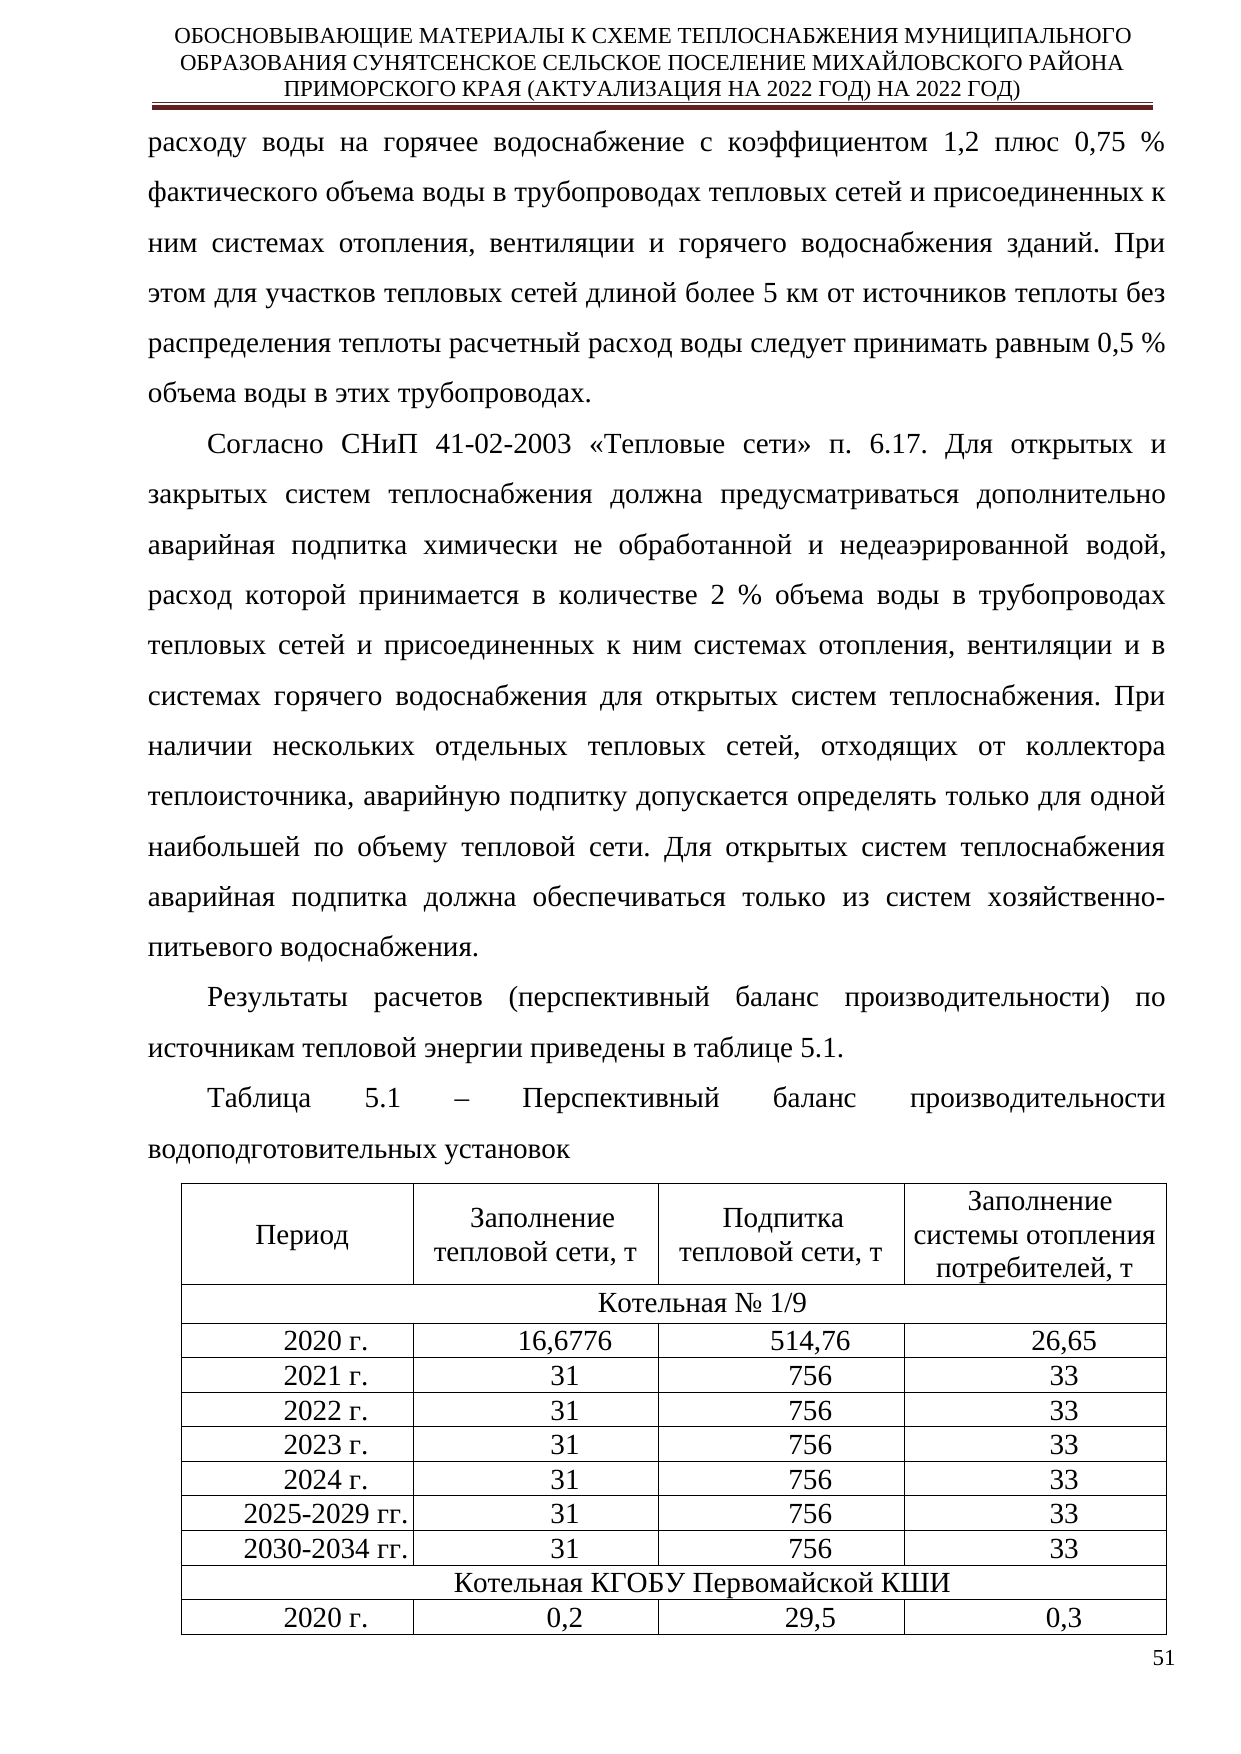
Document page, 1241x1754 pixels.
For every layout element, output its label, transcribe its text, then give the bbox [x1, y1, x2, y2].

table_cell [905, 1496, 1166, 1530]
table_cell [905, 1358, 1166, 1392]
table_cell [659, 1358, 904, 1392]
text Согласно СНиП 41-02-2003 «Тепловые сети» п. 6.17. Для открытых и закрытых систем теплоснабжения должна предусматриваться дополнительно аварийная подпитка химически не обработанной и недеаэрированной водой, расход которой принимается в количестве 2 % объема воды в трубопроводах тепловых сетей и присоединенных к ним системах отопления, вентиляции и в системах горячего водоснабжения для открытых систем теплоснабжения. При наличии нескольких отдельных тепловых сетей, отходящих от коллектора теплоисточника, аварийную подпитку допускается определять только для одной наибольшей по объему тепловой сети. Для открытых систем теплоснабжения аварийная подпитка должна обеспечиваться только из систем хозяйственно- питьевого водоснабжения. [148, 426, 1166, 963]
text Результаты расчетов (перспективный баланс производительности) по источникам тепловой энергии приведены в таблице 5.1. [148, 979, 1166, 1063]
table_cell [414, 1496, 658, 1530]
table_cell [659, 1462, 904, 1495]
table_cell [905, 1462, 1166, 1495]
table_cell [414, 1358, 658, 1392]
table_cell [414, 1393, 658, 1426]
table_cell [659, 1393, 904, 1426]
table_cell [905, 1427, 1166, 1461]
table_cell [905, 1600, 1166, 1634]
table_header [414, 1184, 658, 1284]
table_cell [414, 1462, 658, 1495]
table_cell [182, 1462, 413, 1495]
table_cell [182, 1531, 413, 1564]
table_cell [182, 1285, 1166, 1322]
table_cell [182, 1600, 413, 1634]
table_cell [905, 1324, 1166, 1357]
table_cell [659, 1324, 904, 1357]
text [148, 124, 1166, 409]
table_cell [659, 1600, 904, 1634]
text Таблица 5.1 – Перспективный баланс производительности водоподготовительных установок [148, 1080, 1166, 1164]
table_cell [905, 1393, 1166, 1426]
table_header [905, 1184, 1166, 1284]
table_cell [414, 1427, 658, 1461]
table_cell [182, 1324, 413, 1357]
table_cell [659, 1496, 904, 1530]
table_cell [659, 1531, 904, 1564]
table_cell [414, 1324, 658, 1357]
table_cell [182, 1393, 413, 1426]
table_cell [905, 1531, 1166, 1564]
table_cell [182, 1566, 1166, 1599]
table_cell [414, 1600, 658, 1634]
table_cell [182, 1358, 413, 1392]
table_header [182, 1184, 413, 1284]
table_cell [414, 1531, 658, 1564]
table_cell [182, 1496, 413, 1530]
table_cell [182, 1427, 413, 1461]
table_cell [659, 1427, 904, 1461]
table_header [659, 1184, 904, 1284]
